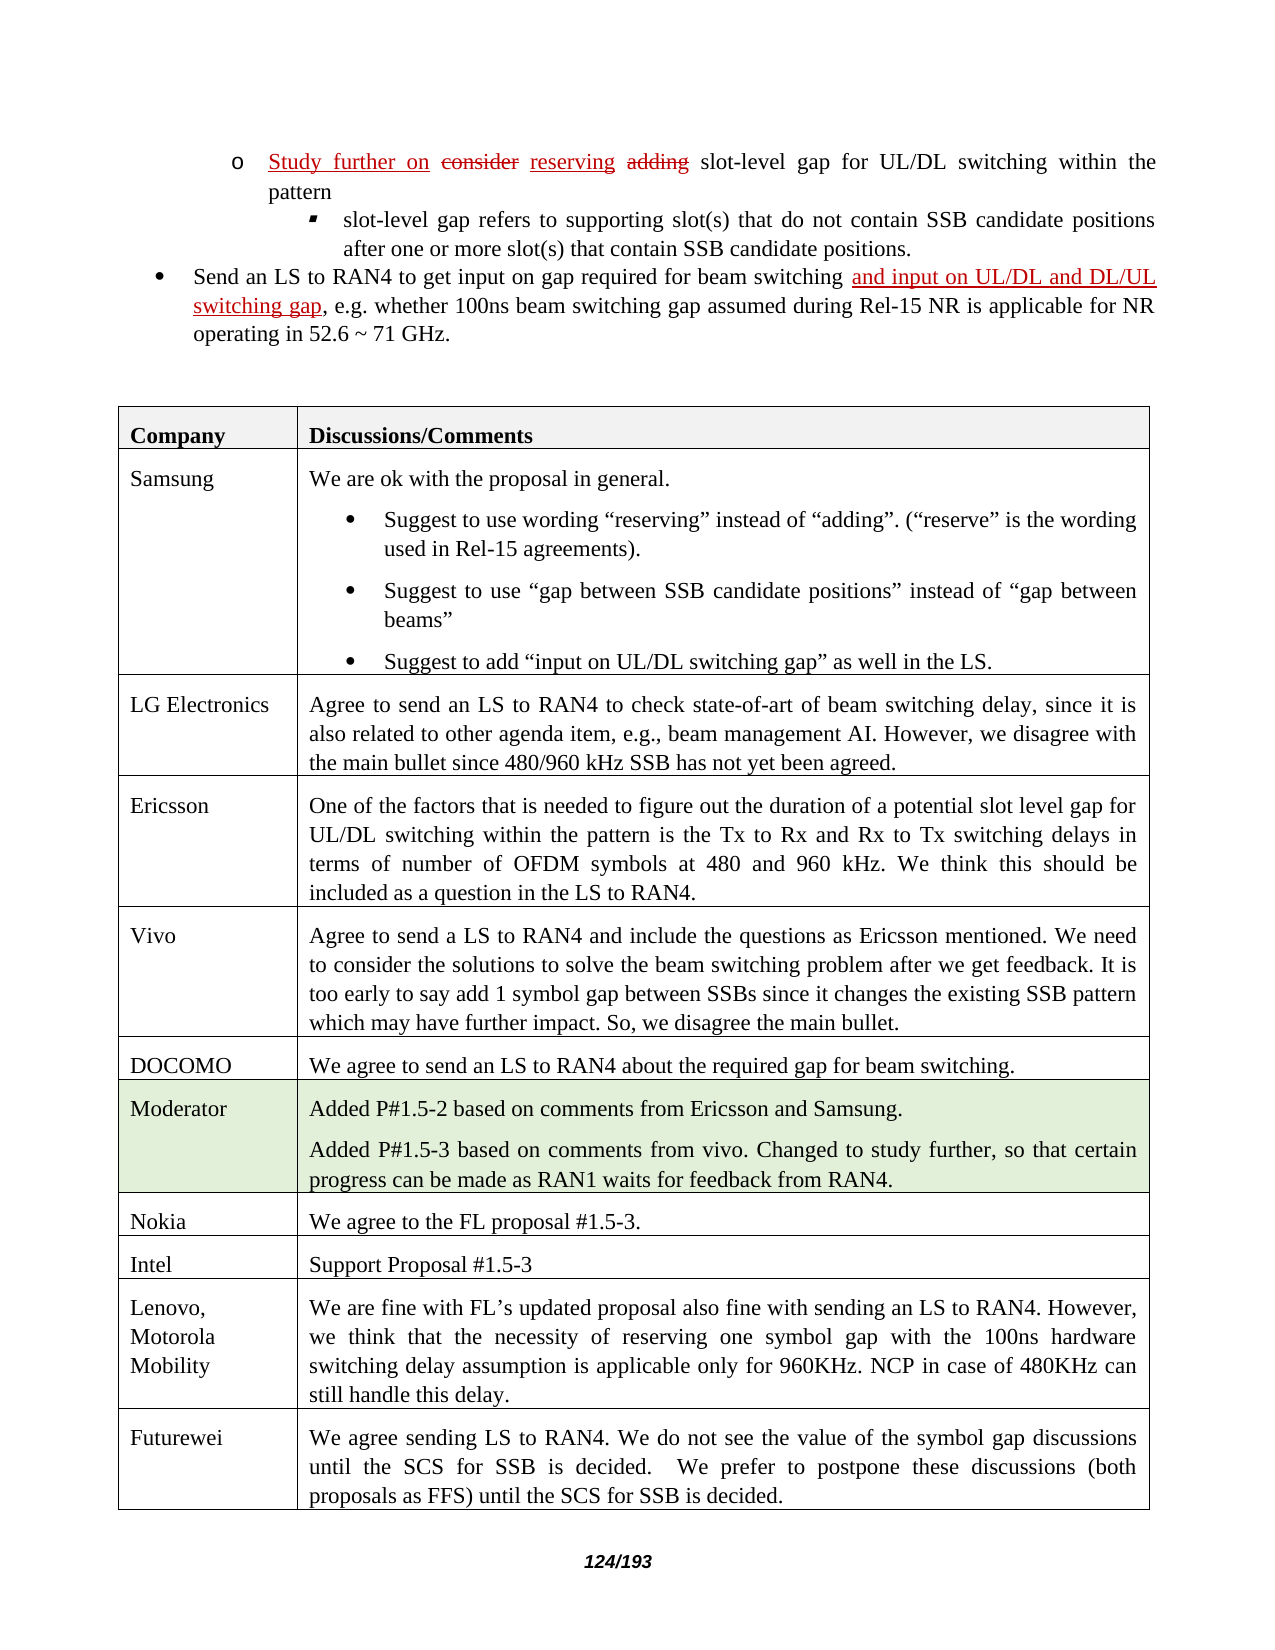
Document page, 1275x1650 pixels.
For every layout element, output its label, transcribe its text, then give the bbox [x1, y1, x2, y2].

list Study further on consider reserving adding slot-level gap for UL/DL switching within the pattern [231, 148, 1157, 204]
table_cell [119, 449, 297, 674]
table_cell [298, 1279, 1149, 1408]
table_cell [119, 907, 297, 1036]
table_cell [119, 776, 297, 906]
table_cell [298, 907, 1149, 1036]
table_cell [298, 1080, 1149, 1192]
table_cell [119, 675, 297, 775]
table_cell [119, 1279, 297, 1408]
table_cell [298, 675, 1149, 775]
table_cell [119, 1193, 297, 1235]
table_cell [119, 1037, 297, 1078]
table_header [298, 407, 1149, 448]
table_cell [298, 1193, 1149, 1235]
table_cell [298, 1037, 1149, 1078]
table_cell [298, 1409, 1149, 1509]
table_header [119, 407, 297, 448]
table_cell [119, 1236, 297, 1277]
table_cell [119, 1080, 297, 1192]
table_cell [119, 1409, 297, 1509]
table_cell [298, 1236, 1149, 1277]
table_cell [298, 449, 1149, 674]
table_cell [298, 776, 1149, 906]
